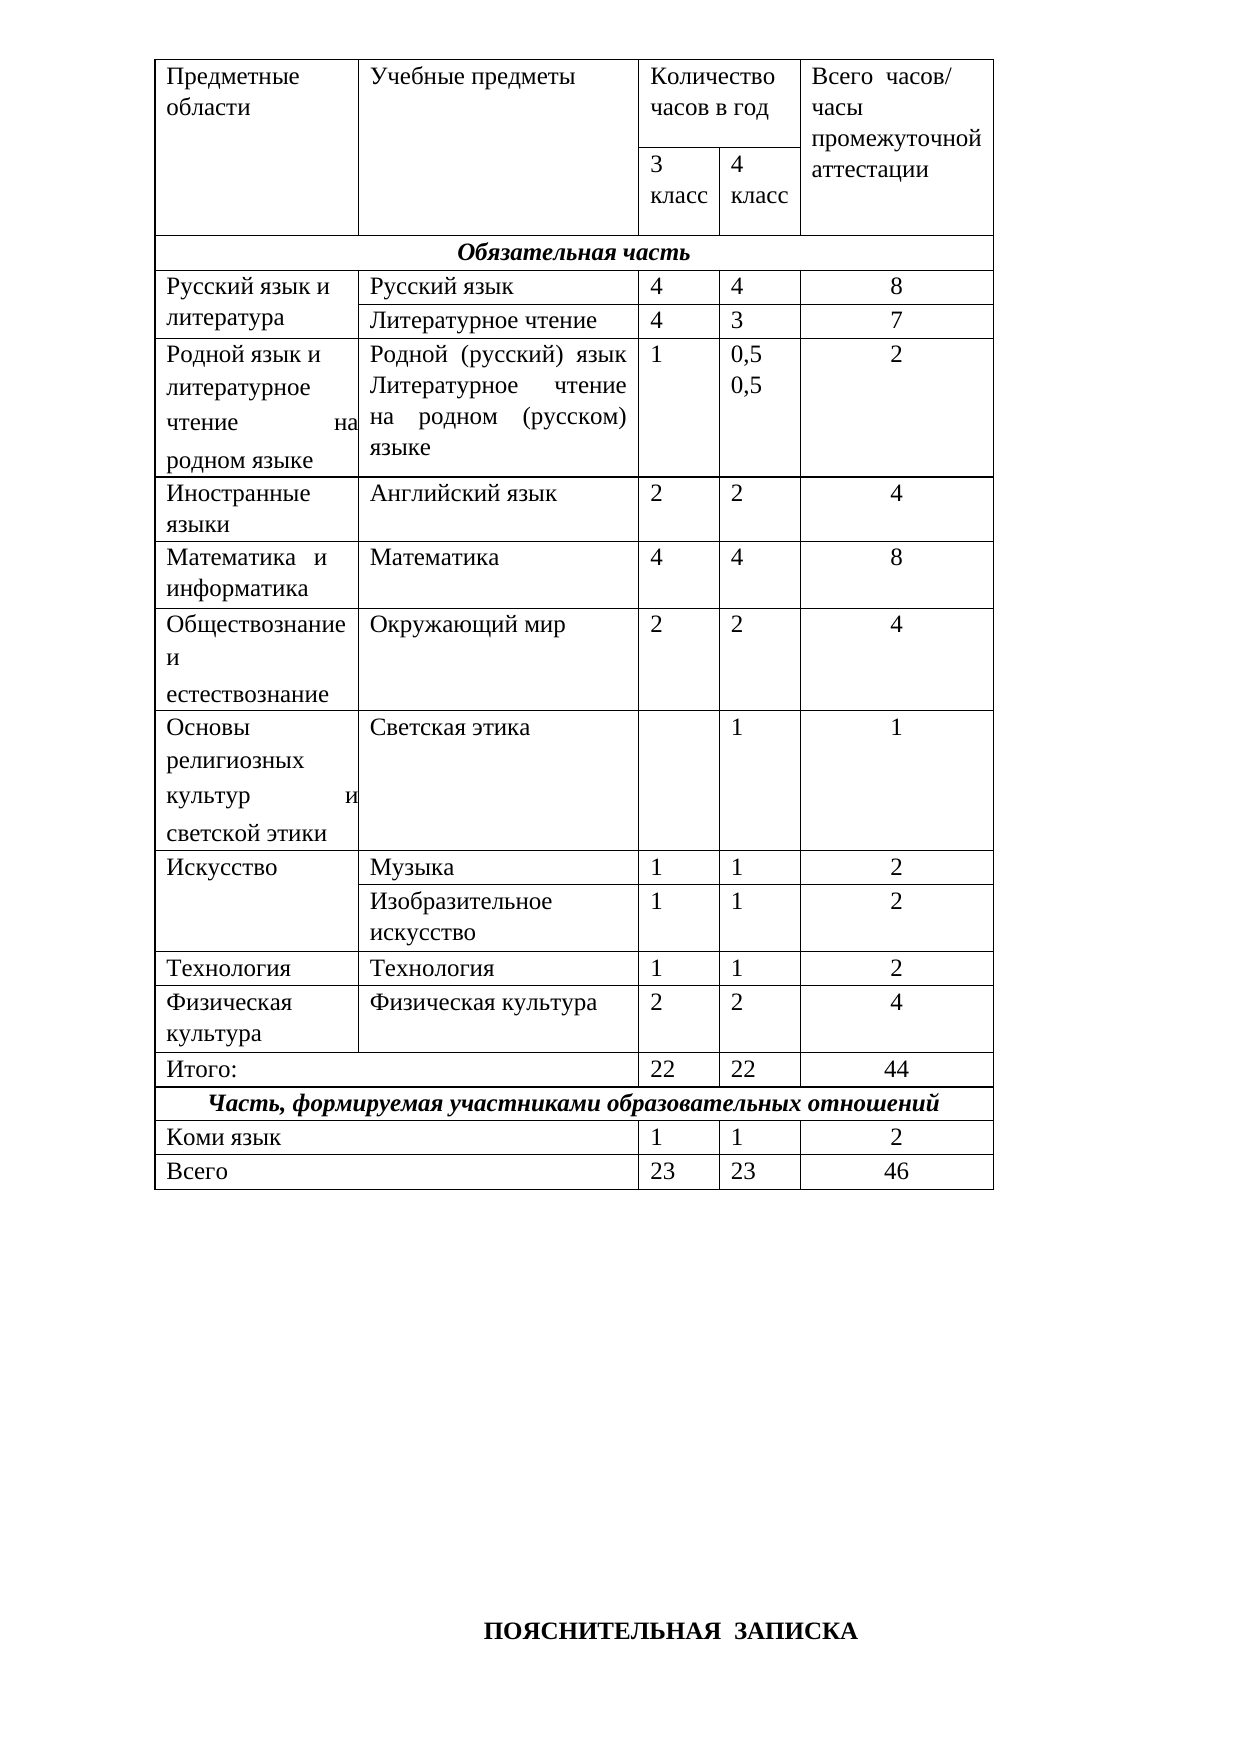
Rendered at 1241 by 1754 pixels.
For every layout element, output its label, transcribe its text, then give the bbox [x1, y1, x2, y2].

table_cell Физическая культура [359, 986, 638, 1052]
table_cell 1 [639, 952, 719, 985]
table_cell 2 [801, 885, 993, 951]
table_cell Искусство [156, 851, 358, 951]
table_cell 1 [720, 1121, 800, 1154]
table_cell Английский язык [359, 478, 638, 541]
text ПОЯСНИТЕЛЬНАЯ ЗАПИСКА [177, 1616, 1158, 1645]
table_cell Музыка [359, 851, 638, 884]
table_cell 2 [720, 986, 800, 1052]
table_cell 4 [720, 542, 800, 607]
table_cell 3 класс [639, 148, 719, 235]
table_cell 23 [639, 1155, 719, 1189]
table_cell 1 [639, 1121, 719, 1154]
table_cell Технология [359, 952, 638, 985]
table_header Всего часов/ часы промежуточной аттестации [801, 60, 993, 235]
table_cell Русский язык [359, 271, 638, 303]
table_cell 4 [639, 305, 719, 337]
table_cell 4 [801, 986, 993, 1052]
table_cell 4 [720, 271, 800, 303]
table_cell Обществознание и естествознание [156, 609, 358, 710]
table_cell Русский язык и литература [156, 271, 358, 337]
table_cell Окружающий мир [359, 609, 638, 710]
table_cell Физическая культура [156, 986, 358, 1052]
table_cell 2 [720, 609, 800, 710]
table_cell Обязательная часть [156, 236, 993, 269]
table_cell 2 [801, 1121, 993, 1154]
table_cell 7 [801, 305, 993, 337]
table_cell 2 [639, 609, 719, 710]
table_cell Иностранные языки [156, 478, 358, 541]
table_cell 4 [801, 478, 993, 541]
table_cell 46 [801, 1155, 993, 1189]
table_cell 8 [801, 542, 993, 607]
table_cell 0,5 0,5 [720, 339, 800, 476]
table_cell 2 [801, 851, 993, 884]
table_cell Всего [156, 1155, 638, 1189]
table_cell 23 [720, 1155, 800, 1189]
table_cell 3 [720, 305, 800, 337]
table_cell Математика [359, 542, 638, 607]
table_cell 4 [639, 542, 719, 607]
table_cell 2 [720, 478, 800, 541]
table_cell Основы религиозных культур и светской этики [156, 711, 358, 849]
table_cell Математика и информатика [156, 542, 358, 607]
table_cell 1 [720, 711, 800, 849]
table_cell 4 [639, 271, 719, 303]
table_cell 1 [801, 711, 993, 849]
table_cell 2 [639, 986, 719, 1052]
table_header Предметные области [156, 60, 358, 235]
table_cell 2 [801, 952, 993, 985]
table_cell 22 [720, 1053, 800, 1086]
table_cell 1 [720, 952, 800, 985]
table_cell Коми язык [156, 1121, 638, 1154]
table_cell 1 [720, 885, 800, 951]
table_cell Литературное чтение [359, 305, 638, 337]
table_cell 1 [639, 851, 719, 884]
table_cell Изобразительное искусство [359, 885, 638, 951]
table_cell 22 [639, 1053, 719, 1086]
table_cell Технология [156, 952, 358, 985]
table_cell Часть, формируемая участниками образовательных отношений [156, 1088, 993, 1120]
table_cell 44 [801, 1053, 993, 1086]
table_cell 4 класс [720, 148, 800, 235]
table_cell Светская этика [359, 711, 638, 849]
table_cell 2 [801, 339, 993, 476]
table_cell Родной язык и литературное чтение на родном языке [156, 339, 358, 476]
table_cell Итого: [156, 1053, 638, 1086]
table_cell 1 [639, 885, 719, 951]
table_cell 1 [720, 851, 800, 884]
table_cell 8 [801, 271, 993, 303]
table_cell 1 [639, 339, 719, 476]
table_cell 2 [639, 478, 719, 541]
table_cell 4 [801, 609, 993, 710]
table_header Учебные предметы [359, 60, 638, 235]
table_cell [639, 711, 719, 849]
table_cell Родной (русский) язык Литературное чтение на родном (русском) языке [359, 339, 638, 476]
table_header Количество часов в год [639, 60, 800, 147]
